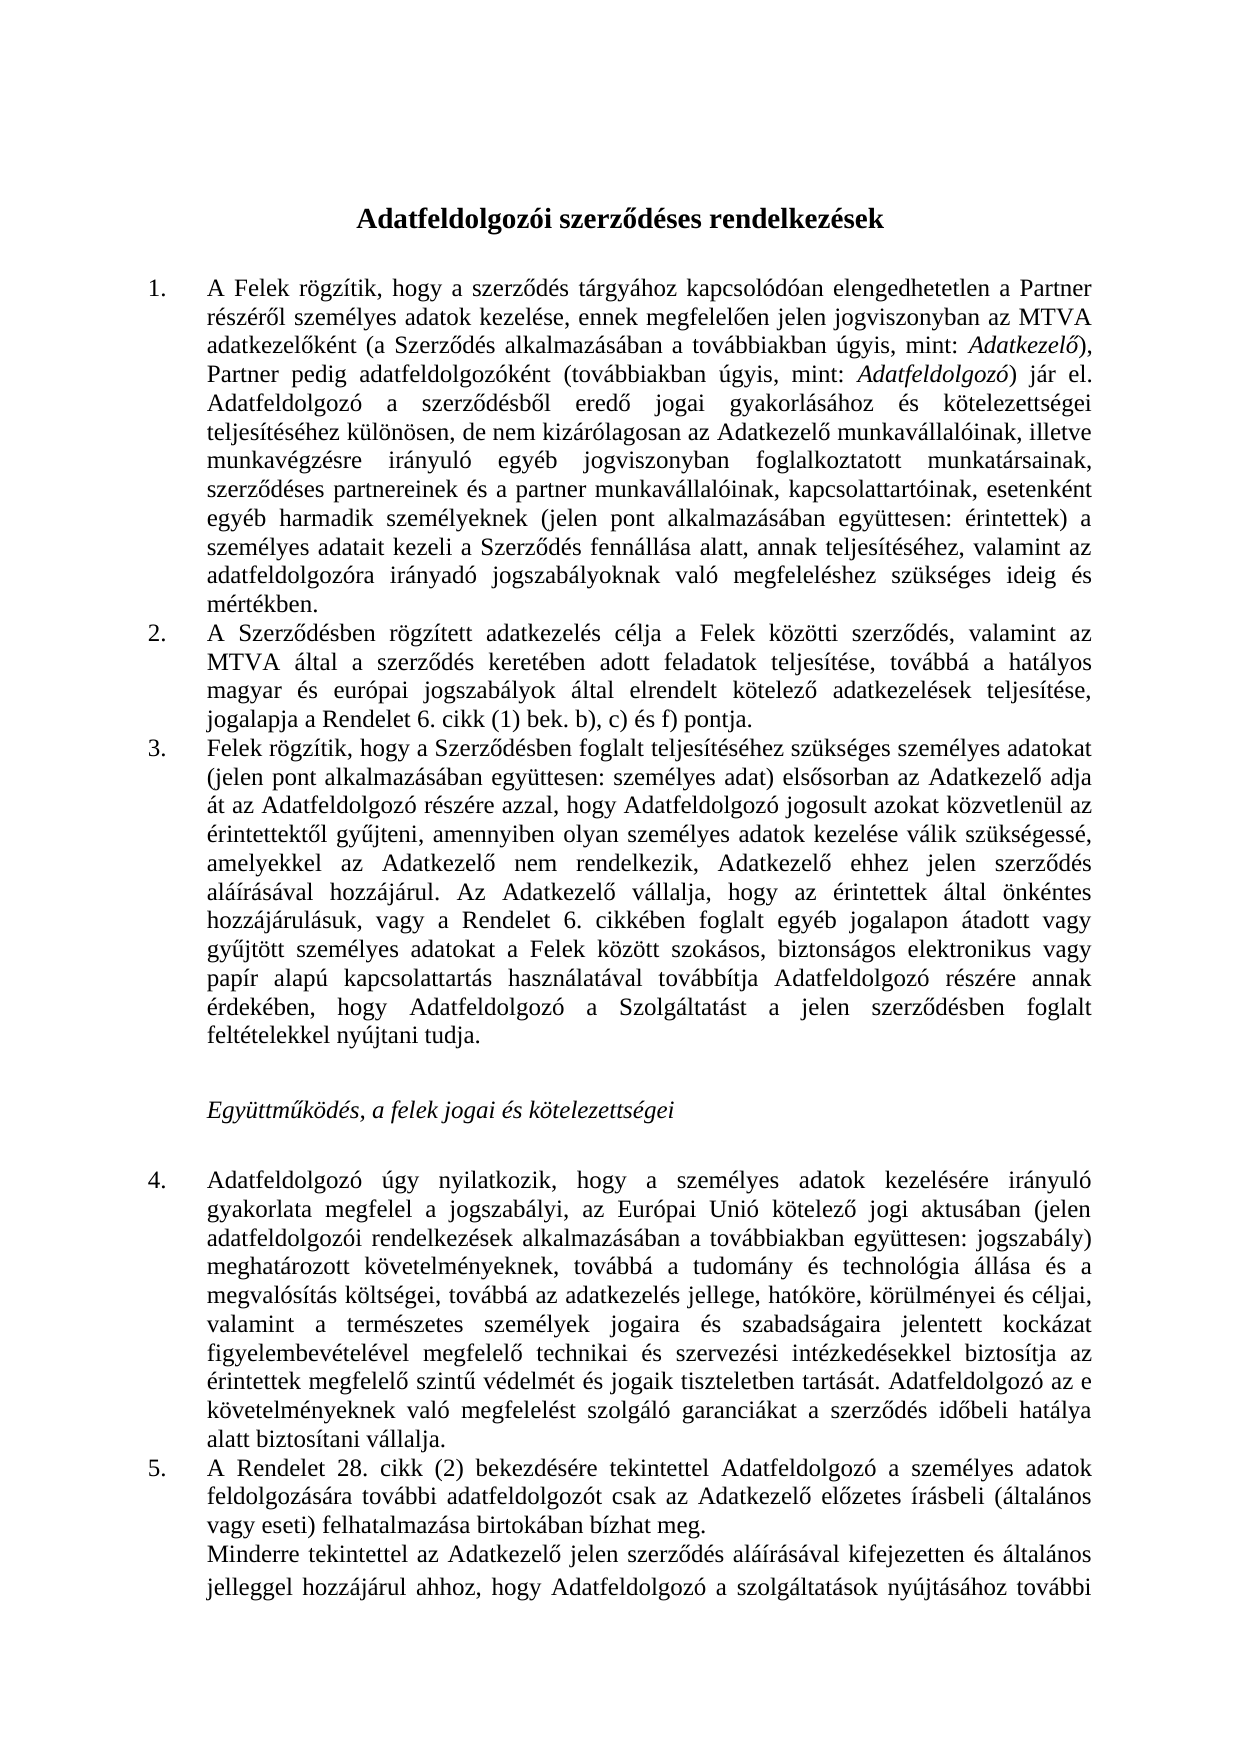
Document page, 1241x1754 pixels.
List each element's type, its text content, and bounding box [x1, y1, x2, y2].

list A Rendelet 28. cikk (2) bekezdésére tekintettel Adatfeldolgozó a személyes adatok feldolgozására további adatfeldolgozót csak az Adatkezelő előzetes írásbeli (általános vagy eseti) felhatalmazása birtokában bízhat meg. [148, 1453, 1093, 1539]
list Felek rögzítik, hogy a Szerződésben foglalt teljesítéséhez szükséges személyes adatokat (jelen pont alkalmazásában együttesen: személyes adat) elsősorban az Adatkezelő adja át az Adatfeldolgozó részére azzal, hogy Adatfeldolgozó jogosult azokat közvetlenül az érintettektől gyűjteni, amennyiben olyan személyes adatok kezelése válik szükségessé, amelyekkel az Adatkezelő nem rendelkezik, Adatkezelő ehhez jelen szerződés aláírásával hozzájárul. Az Adatkezelő vállalja, hogy az érintettek által önkéntes hozzájárulásuk, vagy a Rendelet 6. cikkében foglalt egyéb jogalapon átadott vagy gyűjtött személyes adatokat a Felek között szokásos, biztonságos elektronikus vagy papír alapú kapcsolattartás használatával továbbítja Adatfeldolgozó részére annak érdekében, hogy Adatfeldolgozó a Szolgáltatást a jelen szerződésben foglalt feltételekkel nyújtani tudja. [148, 733, 1093, 1049]
text Adatfeldolgozói szerződéses rendelkezések [148, 201, 1093, 235]
text Együttműködés, a felek jogai és kötelezettségei [148, 1095, 1093, 1123]
list A Szerződésben rögzített adatkezelés célja a Felek közötti szerződés, valamint az MTVA által a szerződés keretében adott feladatok teljesítése, továbbá a hatályos magyar és európai jogszabályok által elrendelt kötelező adatkezelések teljesítése, jogalapja a Rendelet 6. cikk (1) bek. b), c) és f) pontja. [148, 618, 1093, 733]
list A Felek rögzítik, hogy a szerződés tárgyához kapcsolódóan elengedhetetlen a Partner részéről személyes adatok kezelése, ennek megfelelően jelen jogviszonyban az MTVA adatkezelőként (a Szerződés alkalmazásában a továbbiakban úgyis, mint: Adatkezelő), Partner pedig adatfeldolgozóként (továbbiakban úgyis, mint: Adatfeldolgozó) jár el. Adatfeldolgozó a szerződésből eredő jogai gyakorlásához és kötelezettségei teljesítéséhez különösen, de nem kizárólagosan az Adatkezelő munkavállalóinak, illetve munkavégzésre irányuló egyéb jogviszonyban foglalkoztatott munkatársainak, szerződéses partnereinek és a partner munkavállalóinak, kapcsolattartóinak, esetenként egyéb harmadik személyeknek (jelen pont alkalmazásában együttesen: érintettek) a személyes adatait kezeli a Szerződés fennállása alatt, annak teljesítéséhez, valamint az adatfeldolgozóra irányadó jogszabályoknak való megfeleléshez szükséges ideig és mértékben. [148, 273, 1093, 618]
list Adatfeldolgozó úgy nyilatkozik, hogy a személyes adatok kezelésére irányuló gyakorlata megfelel a jogszabályi, az Európai Unió kötelező jogi aktusában (jelen adatfeldolgozói rendelkezések alkalmazásában a továbbiakban együttesen: jogszabály) meghatározott követelményeknek, továbbá a tudomány és technológia állása és a megvalósítás költségei, továbbá az adatkezelés jellege, hatóköre, körülményei és céljai, valamint a természetes személyek jogaira és szabadságaira jelentett kockázat figyelembevételével megfelelő technikai és szervezési intézkedésekkel biztosítja az érintettek megfelelő szintű védelmét és jogaik tiszteletben tartását. Adatfeldolgozó az e követelményeknek való megfelelést szolgáló garanciákat a szerződés időbeli hatálya alatt biztosítani vállalja. [148, 1165, 1093, 1453]
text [207, 1539, 1093, 1601]
